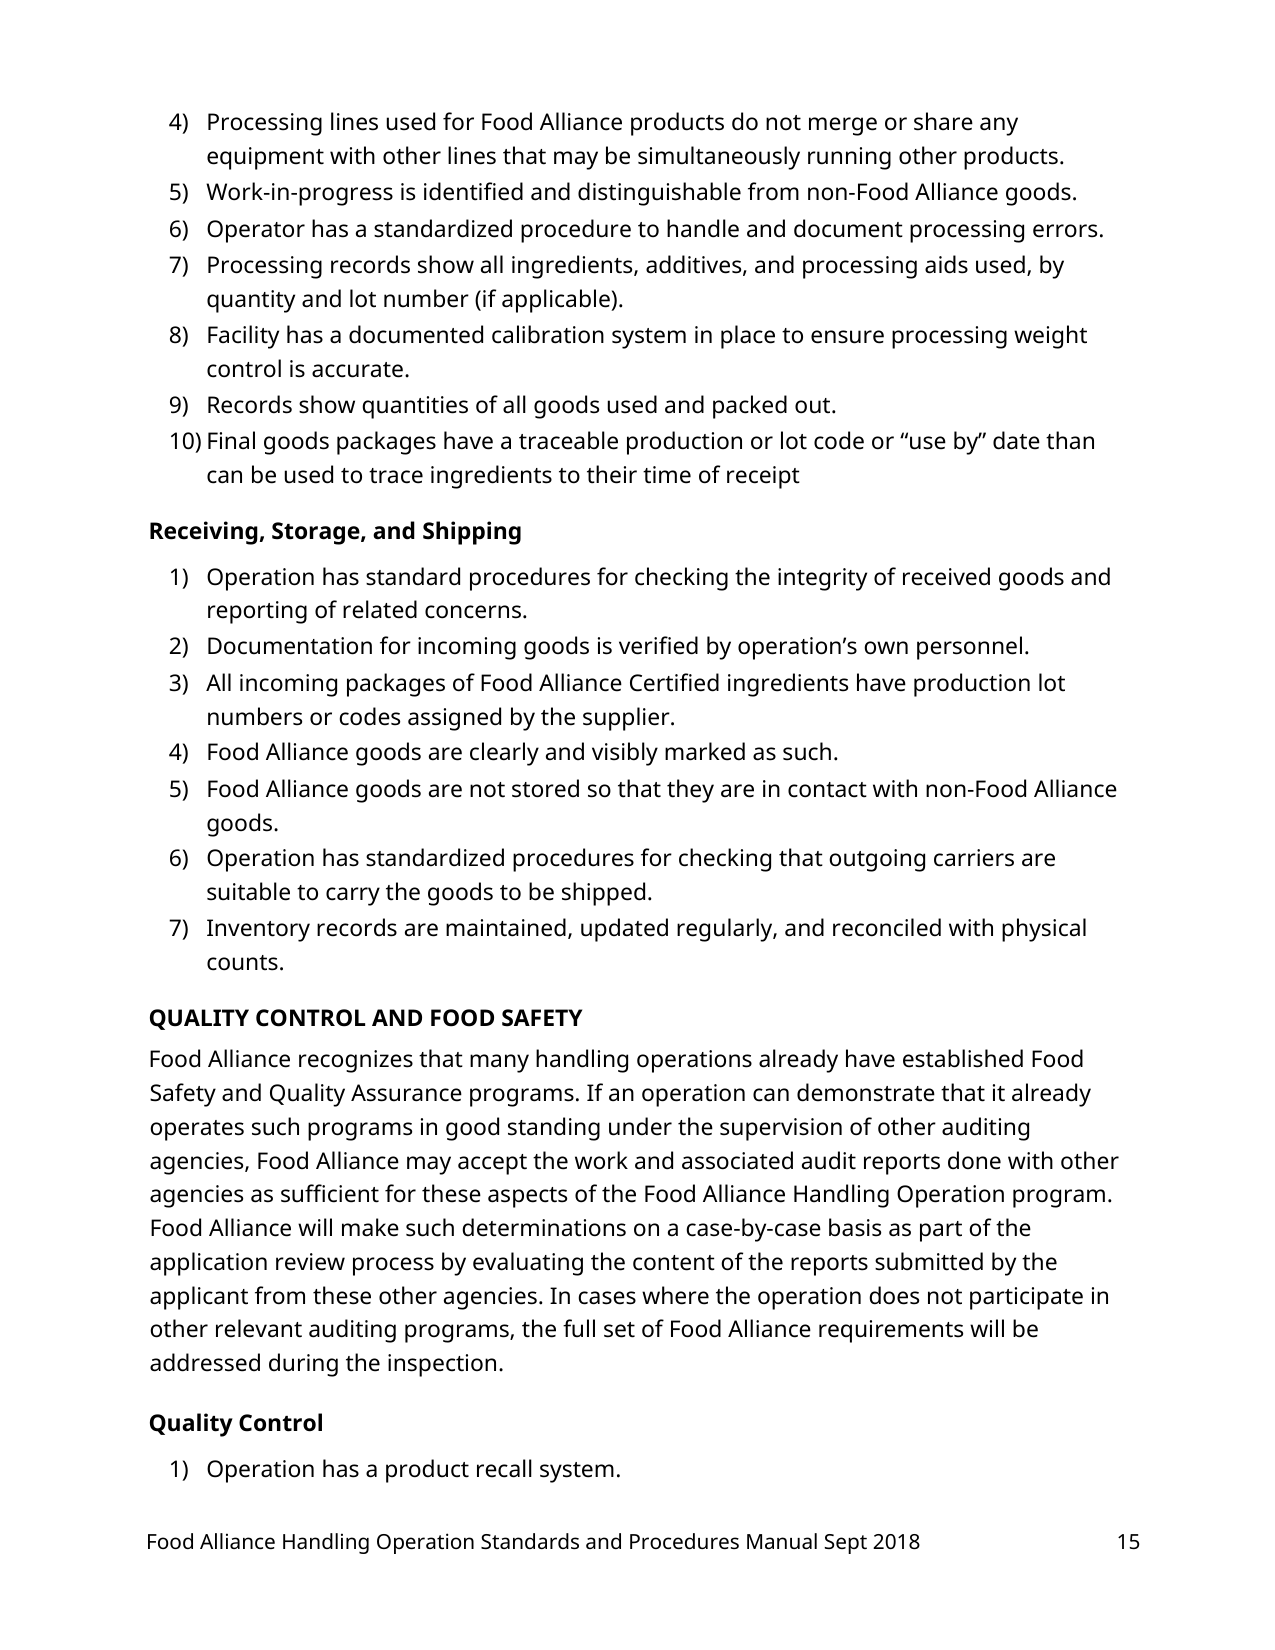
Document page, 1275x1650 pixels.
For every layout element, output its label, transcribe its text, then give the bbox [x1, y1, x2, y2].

list Operation has standardized procedures for checking that outgoing carriers are suitable to carry the goods to be shipped. [168, 842, 1123, 907]
list Final goods packages have a traceable production or lot code or “use by” date than can be used to trace ingredients to their time of receipt [168, 425, 1123, 490]
list Food Alliance goods are not stored so that they are in contact with non-Food Alliance goods. [168, 773, 1123, 838]
list Work-in-progress is identified and distinguishable from non-Food Alliance goods. [168, 176, 1123, 208]
list Food Alliance goods are clearly and visibly marked as such. [168, 736, 1123, 767]
subtitle Quality Control [148, 1407, 1125, 1438]
subtitle QUALITY CONTROL AND FOOD SAFETY [148, 1002, 1125, 1033]
list Processing lines used for Food Alliance products do not merge or share any equipment with other lines that may be simultaneously running other products. [168, 106, 1123, 171]
subtitle Receiving, Storage, and Shipping [148, 515, 1125, 546]
list Operation has standard procedures for checking the integrity of received goods and reporting of related concerns. [168, 561, 1123, 626]
list Records show quantities of all goods used and packed out. [168, 389, 1123, 420]
list Operation has a product recall system. [168, 1453, 1123, 1484]
list All incoming packages of Food Alliance Certified ingredients have production lot numbers or codes assigned by the supplier. [168, 667, 1123, 732]
text Food Alliance recognizes that many handling operations already have established Food Safety and Quality Assurance programs. If an operation can demonstrate that it already operates such programs in good standing under the supervision of other auditing agencies, Food Alliance may accept the work and associated audit reports done with other agencies as sufficient for these aspects of the Food Alliance Handling Operation program. Food Alliance will make such determinations on a case-by-case basis as part of the application review process by evaluating the content of the reports submitted by the applicant from these other agencies. In cases where the operation does not participate in other relevant auditing programs, the full set of Food Alliance requirements will be addressed during the inspection. [148, 1043, 1123, 1378]
list Operator has a standardized procedure to handle and document processing errors. [168, 213, 1123, 244]
list Inventory records are maintained, updated regularly, and reconciled with physical counts. [168, 912, 1123, 977]
list Documentation for incoming goods is verified by operation’s own personnel. [168, 630, 1123, 661]
list Facility has a documented calibration system in place to ensure processing weight control is accurate. [168, 319, 1123, 384]
list Processing records show all ingredients, additives, and processing aids used, by quantity and lot number (if applicable). [168, 249, 1123, 314]
